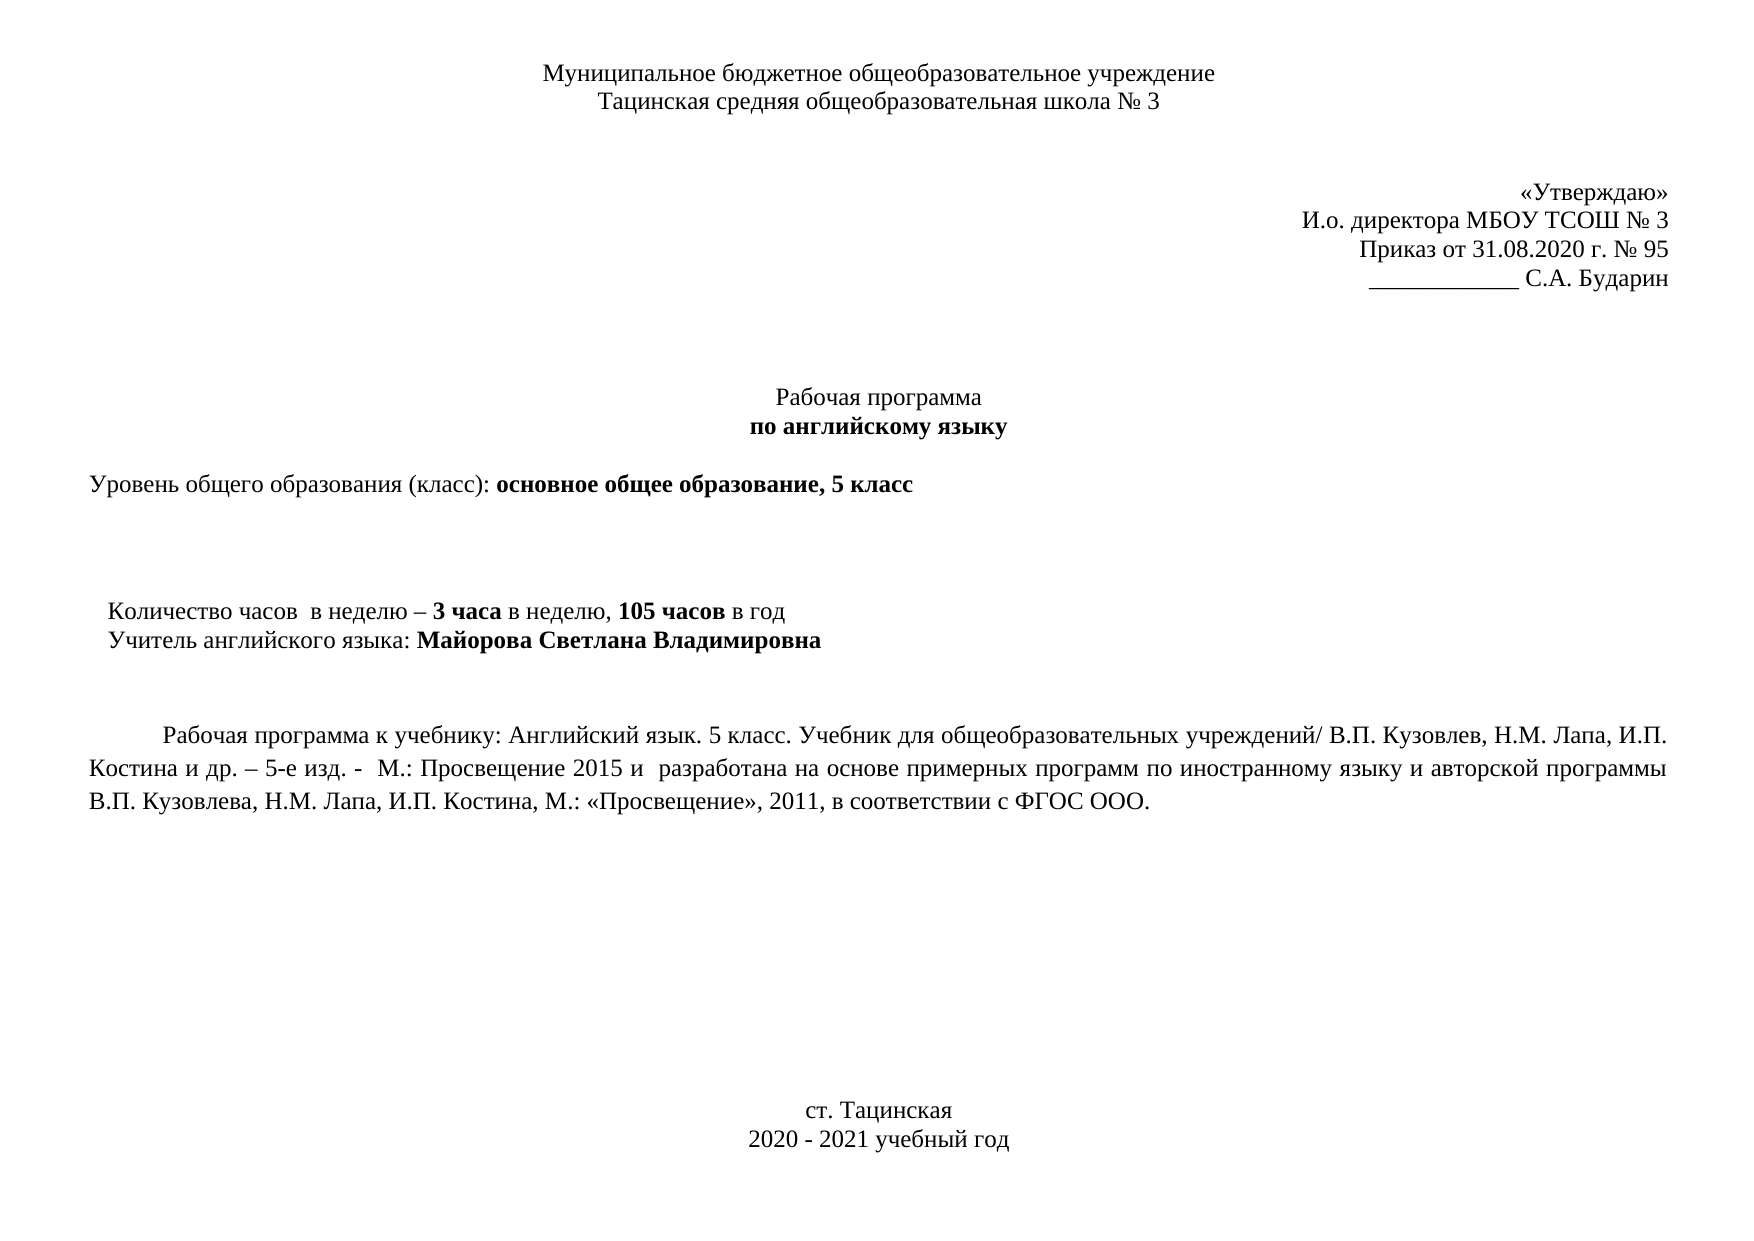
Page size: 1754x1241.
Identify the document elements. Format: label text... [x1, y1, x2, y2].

text Рабочая программа [89, 382, 1668, 411]
text по английскому языку [89, 411, 1668, 440]
text Уровень общего образования (класс): основное общее образование, 5 класс [89, 469, 1668, 497]
text И.о. директора МБОУ ТСОШ № 3 Приказ от 31.08.2020 г. № 95 [89, 206, 1668, 263]
text 2020 - 2021 учебный год [89, 1124, 1668, 1153]
text Муниципальное бюджетное общеобразовательное учреждение [89, 58, 1668, 86]
text Учитель английского языка: Майорова Светлана Владимировна [89, 625, 1668, 654]
text Рабочая программа к учебнику: Английский язык. 5 класс. Учебник для общеобразовательных учреждений/ В.П. Кузовлев, Н.М. Лапа, И.П. Костина и др. – 5-е изд. - М.: Просвещение 2015 и разработана на основе примерных программ по иностранному языку и авторской программы В.П. Кузовлева, Н.М. Лапа, И.П. Костина, М.: «Просвещение», 2011, в соответствии с ФГОС ООО. [89, 720, 1668, 815]
text Количество часов в неделю – 3 часа в неделю, 105 часов в год [89, 596, 1668, 625]
text Тацинская средняя общеобразовательная школа № 3 [89, 86, 1668, 115]
text ____________ С.А. Бударин [89, 263, 1668, 292]
text ст. Тацинская [89, 1095, 1668, 1124]
text «Утверждаю» [89, 177, 1668, 206]
